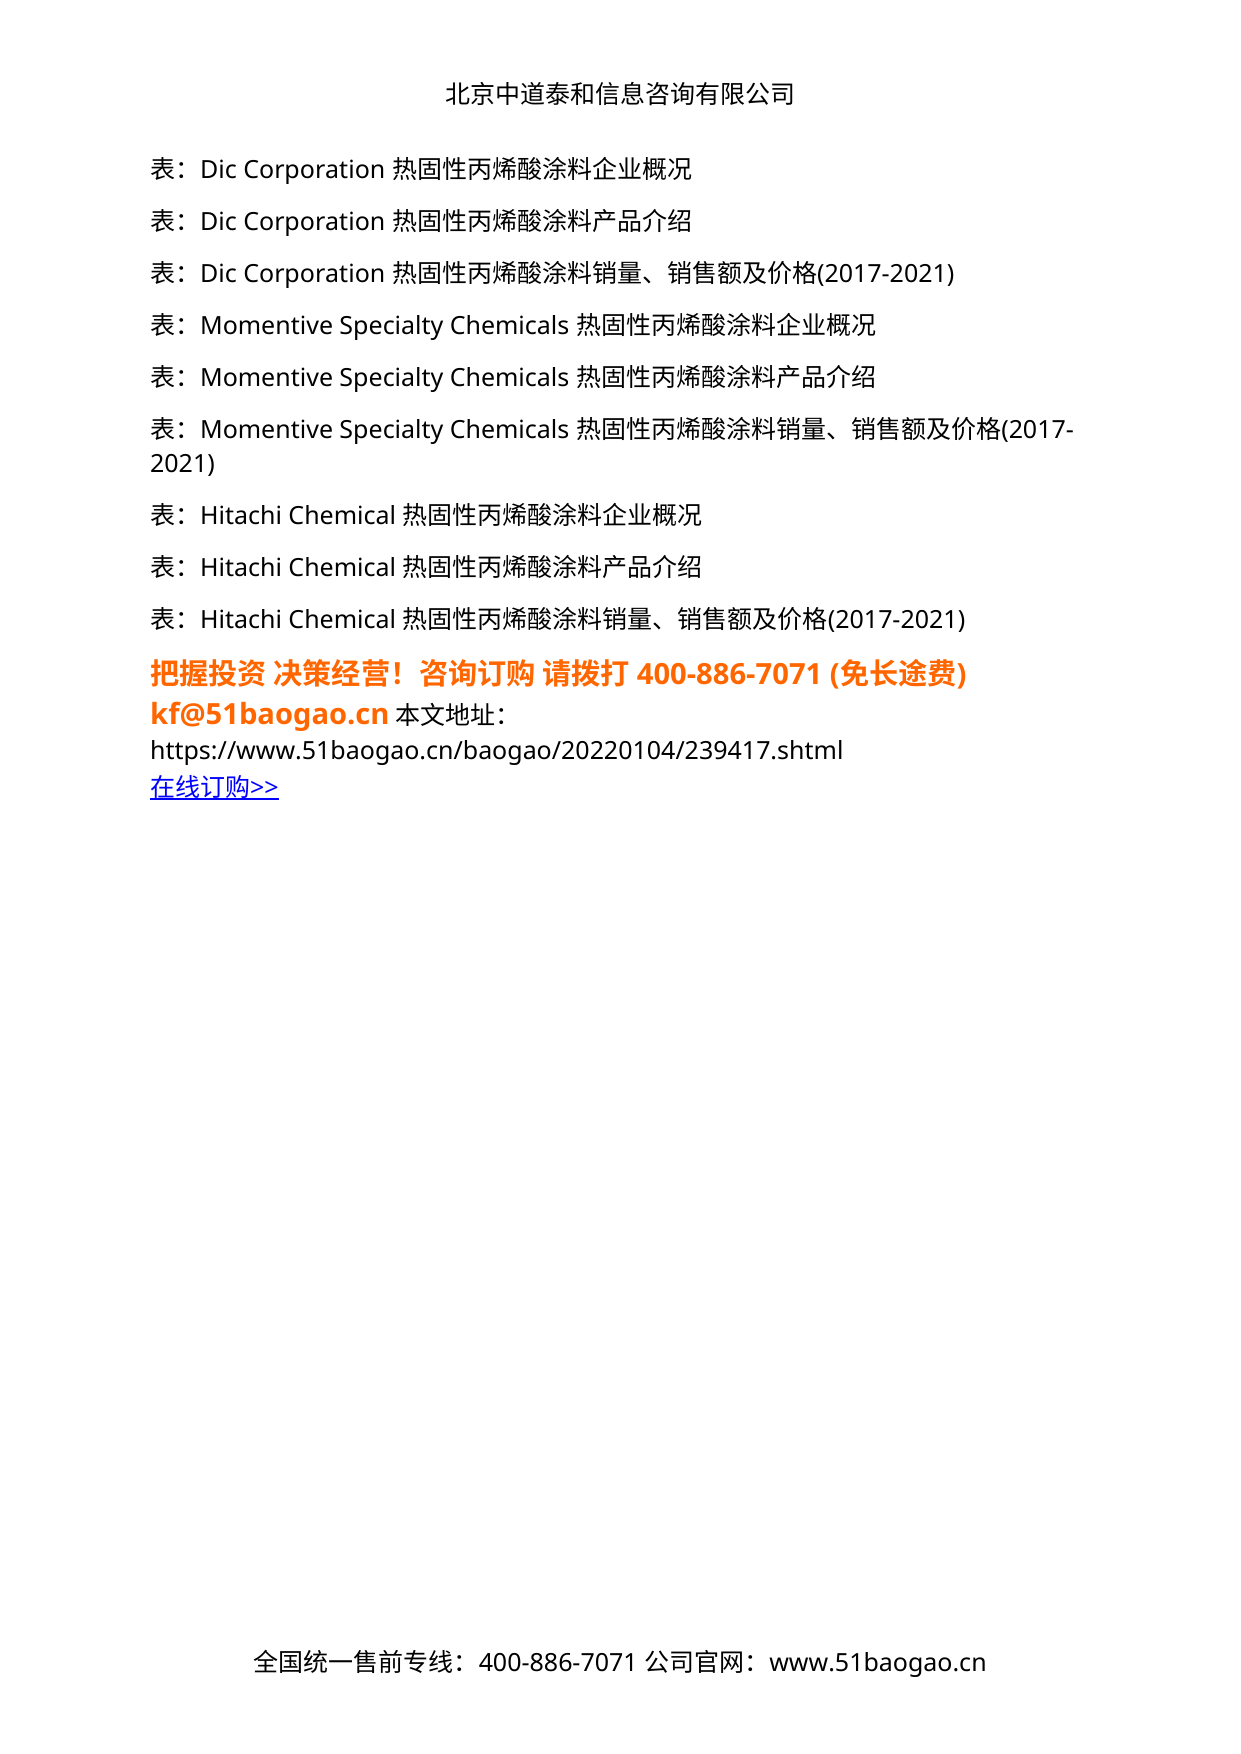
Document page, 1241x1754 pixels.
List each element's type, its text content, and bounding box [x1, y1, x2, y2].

text 表：Dic Corporation 热固性丙烯酸涂料企业概况 [150, 150, 1090, 186]
text 表：Hitachi Chemical 热固性丙烯酸涂料企业概况 [150, 495, 1090, 532]
text 表：Dic Corporation 热固性丙烯酸涂料产品介绍 [150, 202, 1090, 238]
text 在线订购>> [150, 767, 1090, 803]
text 表：Hitachi Chemical 热固性丙烯酸涂料产品介绍 [150, 547, 1090, 583]
text 表：Hitachi Chemical 热固性丙烯酸涂料销量、销售额及价格(2017-2021) [150, 599, 1090, 635]
text 表：Dic Corporation 热固性丙烯酸涂料销量、销售额及价格(2017-2021) [150, 254, 1090, 290]
text 表：Momentive Specialty Chemicals 热固性丙烯酸涂料产品介绍 [150, 357, 1090, 394]
text 表：Momentive Specialty Chemicals 热固性丙烯酸涂料销量、销售额及价格(2017-2021) [150, 409, 1090, 480]
text 表：Momentive Specialty Chemicals 热固性丙烯酸涂料企业概况 [150, 306, 1090, 342]
text 把握投资 决策经营！咨询订购 请拨打 400-886-7071 (免长途费) kf@51baogao.cn本文地址：https://www.51baogao.cn/baogao/20220104/239417.shtml [150, 651, 1090, 767]
